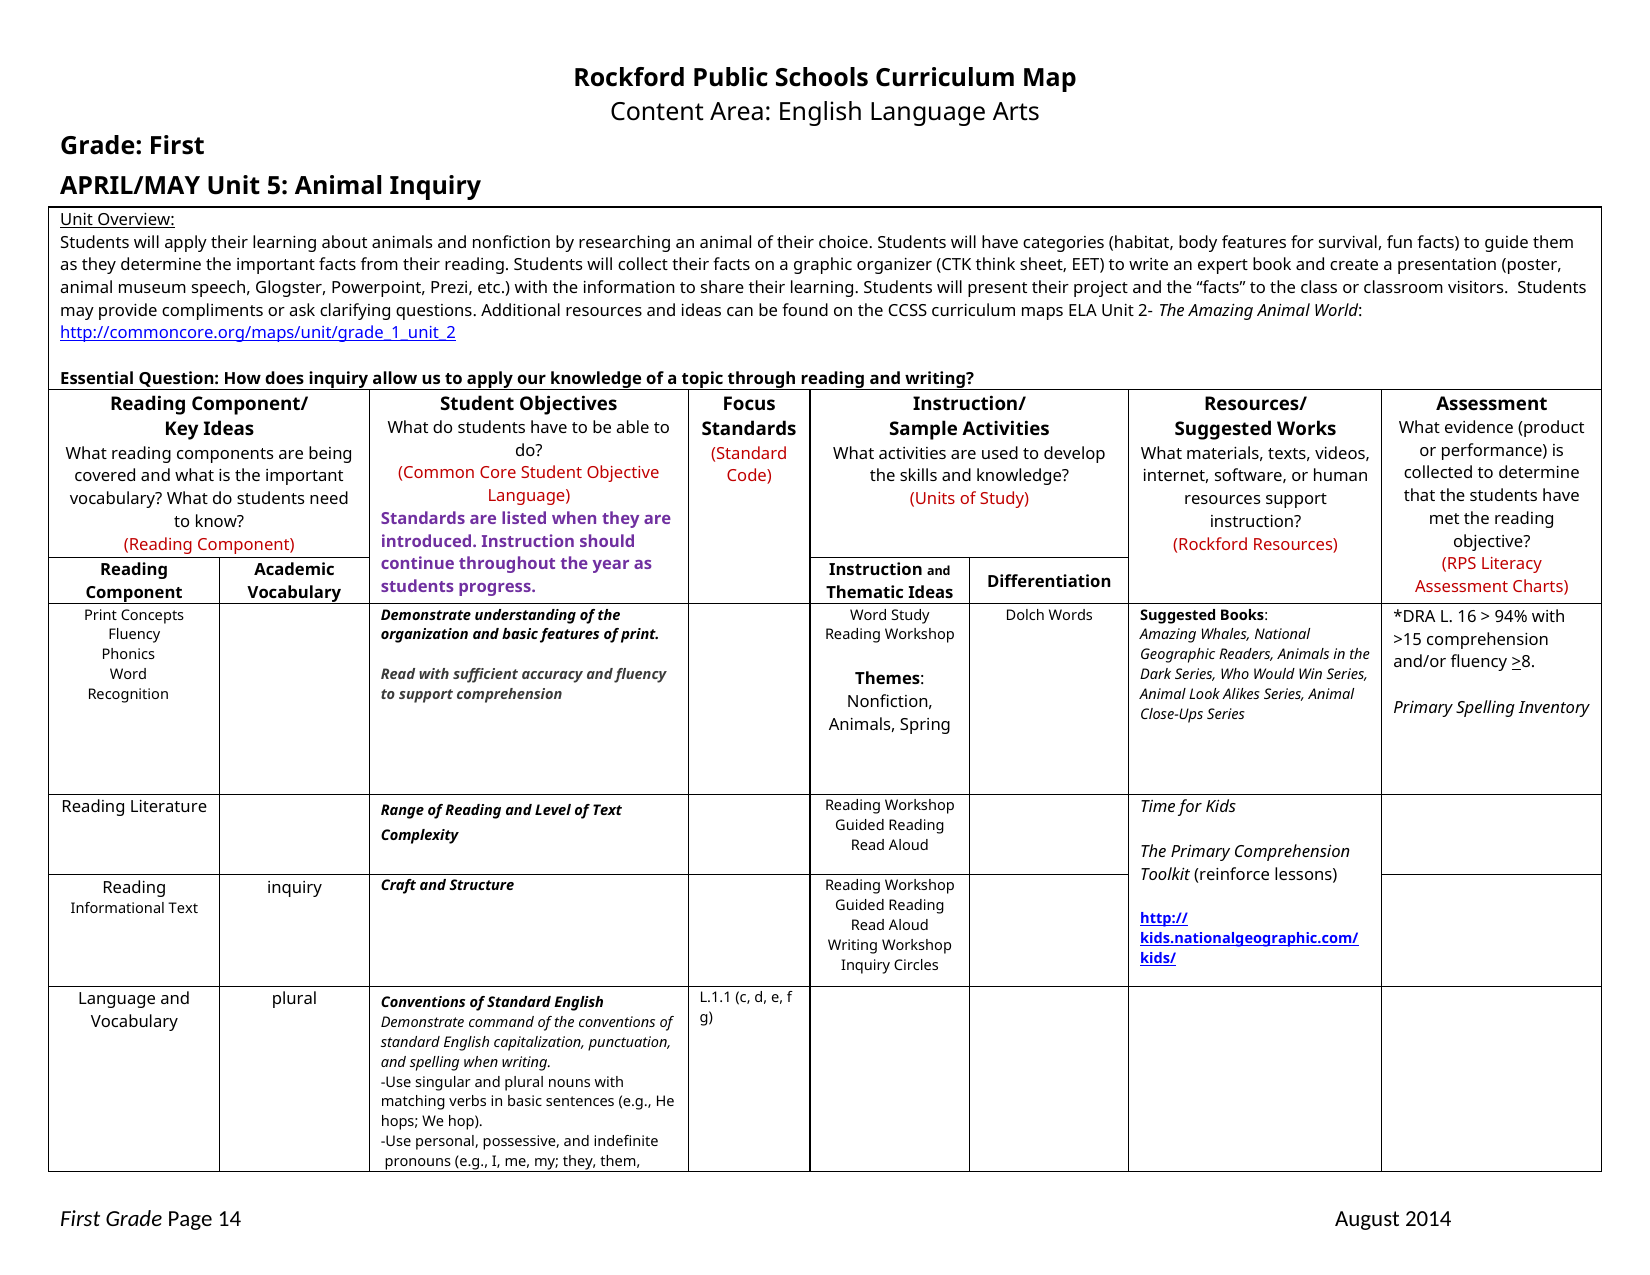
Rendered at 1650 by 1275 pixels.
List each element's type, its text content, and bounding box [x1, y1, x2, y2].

table_cell Reading Workshop Guided Reading Read Aloud [811, 795, 969, 874]
table_cell [1382, 987, 1601, 1171]
table_cell Reading Workshop Guided Reading Read Aloud Writing Workshop Inquiry Circles [811, 875, 969, 986]
table_cell Academic Vocabulary [220, 558, 369, 603]
table_cell Time for Kids The Primary Comprehension Toolkit (reinforce lessons) http://kids.nationalgeographic.com/kids/ [1129, 795, 1381, 986]
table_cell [49, 987, 219, 1171]
table_cell *DRA L. 16 > 94% with >15 comprehension and/or fluency >8. Primary Spelling Inventory [1382, 604, 1601, 793]
table_cell Suggested Books: Amazing Whales, National Geographic Readers, Animals in the Dark Series, Who Would Win Series, Animal Look Alikes Series, Animal Close-Ups Series [1129, 604, 1381, 793]
text Rockford Public Schools Curriculum Map [60, 60, 1590, 94]
table_cell Focus Standards (Standard Code) [689, 390, 809, 603]
table_cell Reading Component/ Key Ideas What reading components are being covered and what is the important vocabulary? What do students need to know? (Reading Component) [49, 390, 369, 557]
table_cell [970, 795, 1128, 874]
table_cell [1382, 795, 1601, 874]
table_cell Assessment What evidence (product or performance) is collected to determine that the students have met the reading objective? (RPS Literacy Assessment Charts) [1382, 390, 1601, 603]
table_cell plural [220, 987, 369, 1171]
table_cell [689, 795, 809, 874]
table_cell Word Study Reading Workshop Themes: Nonfiction, Animals, Spring [811, 604, 969, 793]
table_cell Reading Informational Text [49, 875, 219, 986]
table_cell Instruction/ Sample Activities What activities are used to develop the skills and knowledge? (Units of Study) [811, 390, 1128, 557]
table_cell Resources/ Suggested Works What materials, texts, videos, internet, software, or human resources support instruction? (Rockford Resources) [1129, 390, 1381, 603]
table_cell [970, 875, 1128, 986]
table_cell [220, 604, 369, 793]
table_cell Print Concepts Fluency Phonics Word Recognition [49, 604, 219, 793]
table_cell inquiry [220, 875, 369, 986]
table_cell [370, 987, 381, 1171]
table_cell Reading Literature [49, 795, 219, 874]
table_cell [811, 987, 969, 1171]
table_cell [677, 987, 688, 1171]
table_header Unit Overview: Students will apply their learning about animals and nonfiction by researching an animal of their choice. Students will have categories (habitat, body features for survival, fun facts) to guide them as they determine the important facts from their reading. Students will collect their facts on a graphic organizer (CTK think sheet, EET) to write an expert book and create a presentation (poster, animal museum speech, Glogster, Powerpoint, Prezi, etc.) with the information to share their learning. Students will present their project and the “facts” to the class or classroom visitors. Students may provide compliments or ask clarifying questions. Additional resources and ideas can be found on the CCSS curriculum maps ELA Unit 2- The Amazing Animal World: http://commoncore.org/maps/unit/grade_1_unit_2 Essential Question: How does inquiry allow us to apply our knowledge of a topic through reading and writing? [49, 208, 1601, 389]
text Content Area: English Language Arts [60, 94, 1590, 128]
text Grade: First [60, 128, 1590, 162]
table_cell Differentiation [970, 558, 1128, 603]
table_cell [1129, 987, 1381, 1171]
table_cell [689, 604, 809, 793]
table_cell Craft and Structure [370, 875, 688, 986]
table_cell Range of Reading and Level of Text Complexity [370, 795, 688, 874]
table_cell Student Objectives What do students have to be able to do? (Common Core Student Objective Language) Standards are listed when they are introduced. Instruction should continue throughout the year as students progress. [370, 390, 688, 603]
table_cell Reading Component [49, 558, 219, 603]
table_cell [220, 795, 369, 874]
text APRIL/MAY Unit 5: Animal Inquiry [60, 167, 1590, 201]
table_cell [689, 987, 809, 1171]
table_cell [1382, 875, 1601, 986]
table_cell Instruction and Thematic Ideas [811, 558, 969, 603]
table_cell [970, 987, 1128, 1171]
table_cell Demonstrate understanding of the organization and basic features of print. Read with sufficient accuracy and fluency to support comprehension [370, 604, 688, 793]
table_cell Dolch Words [970, 604, 1128, 793]
table_cell [689, 875, 809, 986]
